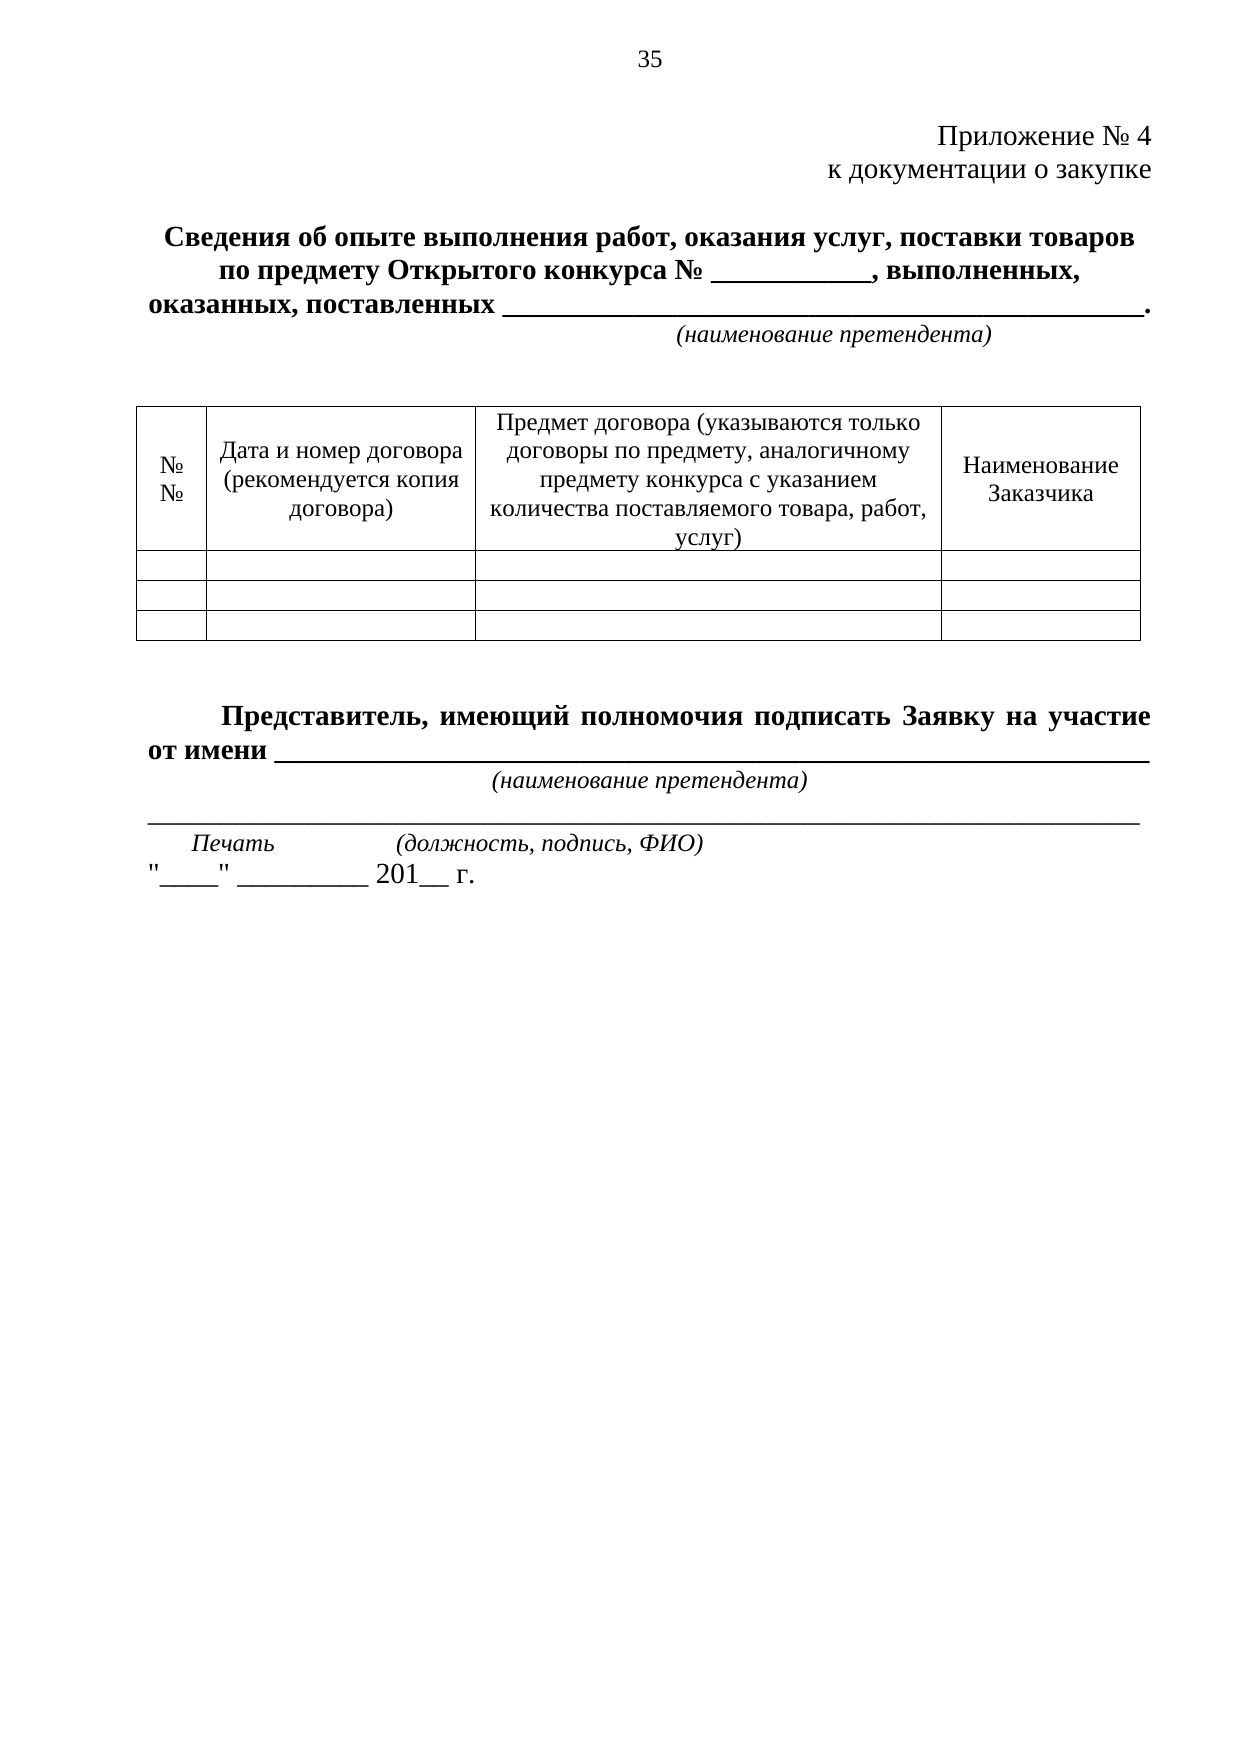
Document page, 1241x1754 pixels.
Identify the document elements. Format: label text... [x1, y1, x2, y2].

text ____________________________________________________________________ [148, 794, 1152, 828]
table_cell [137, 581, 206, 610]
table_cell [207, 551, 475, 580]
table_header №№ [137, 407, 206, 550]
text Приложение № 4 [148, 118, 1152, 152]
table_cell [137, 611, 206, 640]
subtitle Представитель, имеющий полномочия подписать Заявку на участие от имени ____________________________________________________________ [148, 698, 1152, 765]
text Печать (должность, подпись, ФИО) [148, 828, 1152, 856]
text (наименование претендента) [148, 765, 1152, 794]
table_cell [207, 611, 475, 640]
table_cell [942, 551, 1140, 580]
text Сведения об опыте выполнения работ, оказания услуг, поставки товаров по предмету Открытого конкурса № ___________, выполненных, оказанных, поставленных ____________________________________________. [148, 219, 1152, 319]
table_header Дата и номер договора (рекомендуется копия договора) [207, 407, 475, 550]
table_cell [476, 551, 941, 580]
table_header Наименование Заказчика [942, 407, 1140, 550]
table_cell [137, 551, 206, 580]
text (наименование претендента) [148, 319, 1152, 348]
table_cell [942, 611, 1140, 640]
table_cell [942, 581, 1140, 610]
table_cell [476, 611, 941, 640]
table_cell [207, 581, 475, 610]
table_cell [476, 581, 941, 610]
text к документации о закупке [148, 152, 1152, 185]
table_header Предмет договора (указываются только договоры по предмету, аналогичному предмету конкурса с указанием количества поставляемого товара, работ, услуг) [476, 407, 941, 550]
text "____" _________ 201__ г. [148, 856, 1152, 890]
